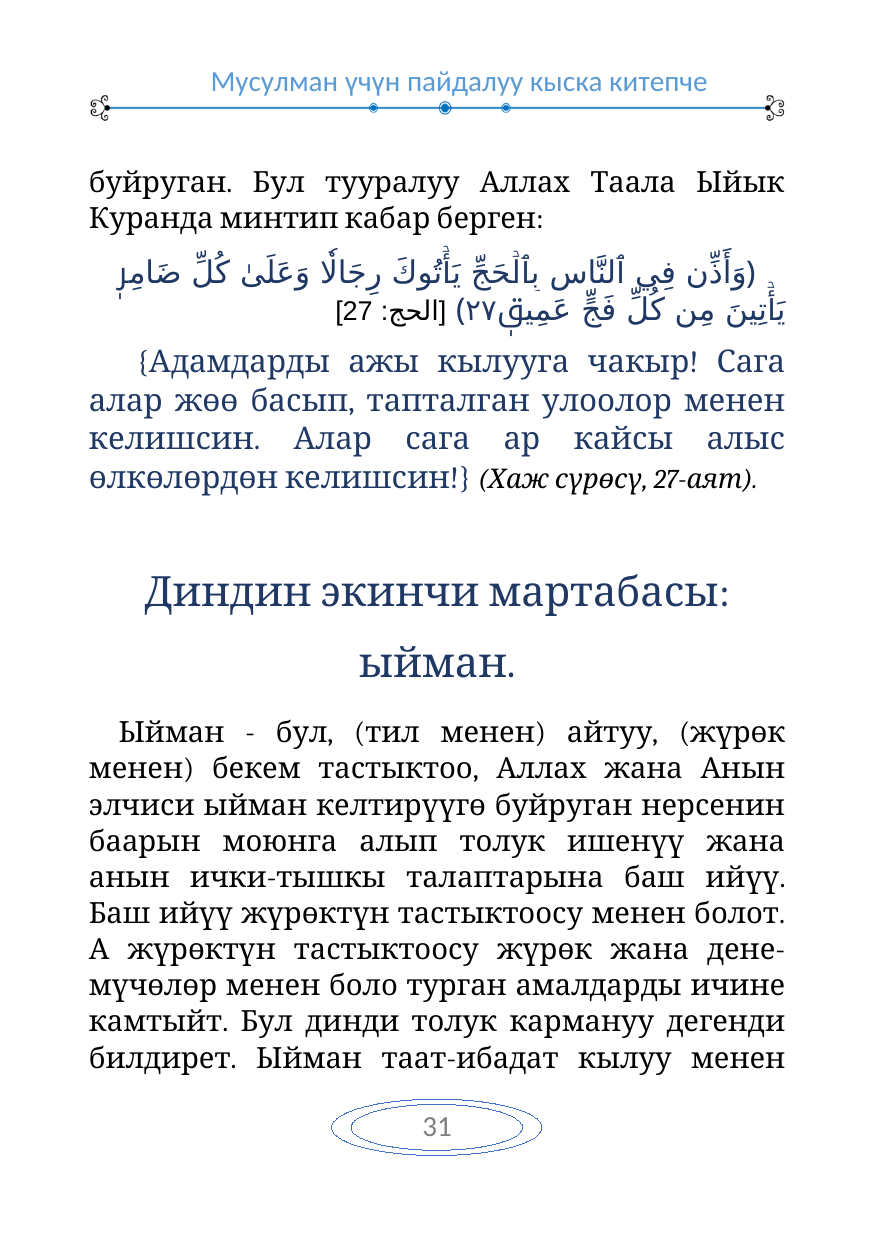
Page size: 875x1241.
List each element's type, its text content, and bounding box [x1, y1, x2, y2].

subtitle Диндин экинчи мартабасы: ыйман. [89, 568, 785, 688]
picture [88, 91, 786, 124]
text {Адамдарды ажы кылууга чакыр! Сага алар жөө басып, тапталган улоолор менен келишсин. Алар сага ар кайсы алыс өлкөлөрдөн келишсин!} (Хаж сүрөсү, 27-аят). [89, 344, 785, 496]
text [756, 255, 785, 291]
text ﴿وَأَذِّن فِي ٱلنَّاسِ بِٱلۡحَجِّ يَأۡتُوكَ رِجَالٗا وَعَلَىٰ كُلِّ ضَامِرٖ يَأۡتِينَ مِن كُلِّ فَجٍّ عَمِيقٖ٢٧﴾ [الحج: 27] [89, 255, 446, 327]
